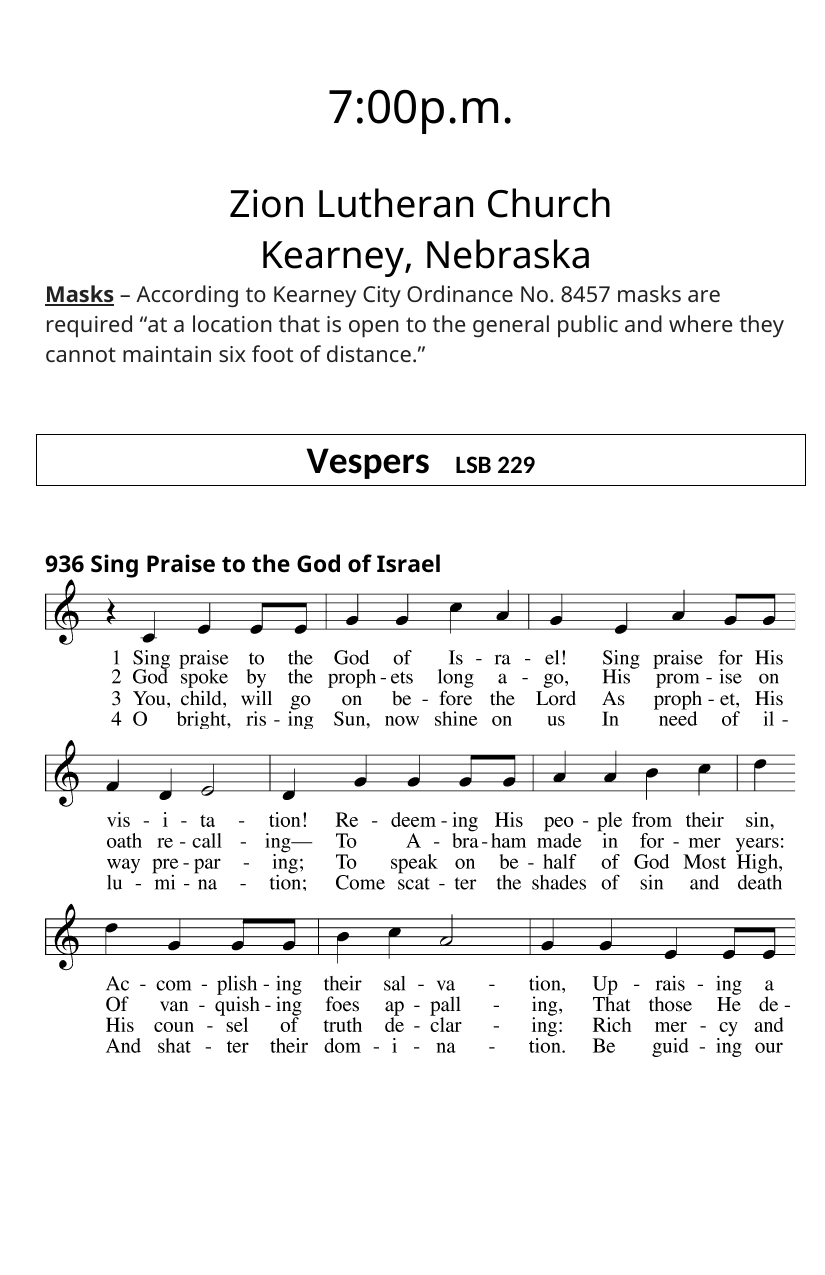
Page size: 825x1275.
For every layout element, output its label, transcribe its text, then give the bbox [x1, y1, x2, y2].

text 936 Sing Praise to the God of Israel [45, 548, 796, 579]
subtitle Vespers LSB 229 [37, 435, 805, 485]
text Masks – According to Kearney City Ordinance No. 8457 masks are required “at a location that is open to the general public and where they cannot maintain six foot of distance.” [45, 279, 796, 368]
subtitle 7:00p.m. [45, 75, 796, 137]
picture [45, 579, 796, 1057]
subtitle Zion Lutheran Church Kearney, Nebraska [45, 137, 796, 279]
